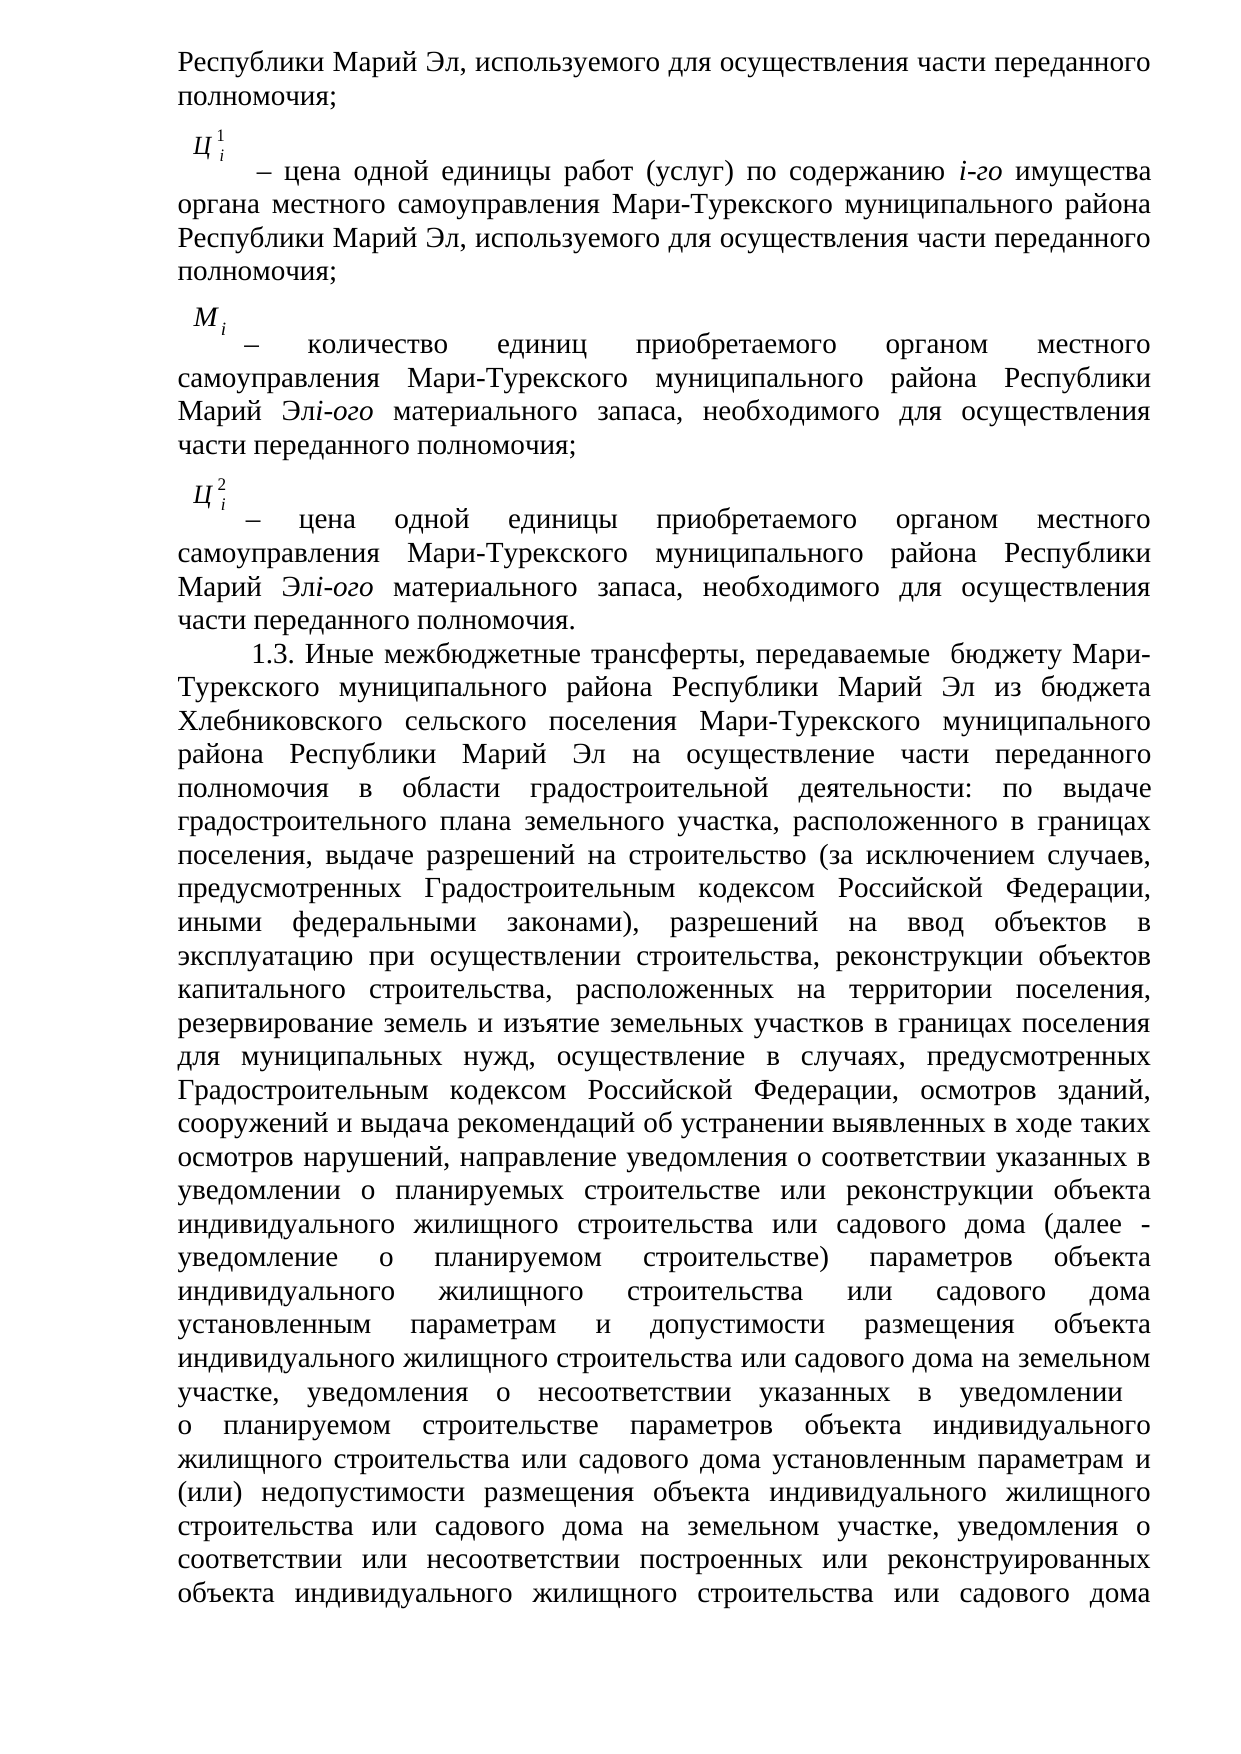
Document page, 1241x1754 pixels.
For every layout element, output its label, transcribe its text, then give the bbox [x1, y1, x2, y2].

text – количество единиц приобретаемого органом местного самоуправления Мари-Турекского муниципального района Республики Марий Элi-ого материального запаса, необходимого для осуществления части переданного полномочия; [177, 287, 1152, 461]
text – цена одной единицы работ (услуг) по содержанию i-го имущества органа местного самоуправления Мари-Турекского муниципального района Республики Марий Эл, используемого для осуществления части переданного полномочия; [177, 111, 1152, 287]
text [177, 44, 1152, 111]
text – цена одной единицы приобретаемого органом местного самоуправления Мари-Турекского муниципального района Республики Марий Элi-ого материального запаса, необходимого для осуществления части переданного полномочия. [177, 461, 1152, 636]
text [177, 636, 1152, 1608]
